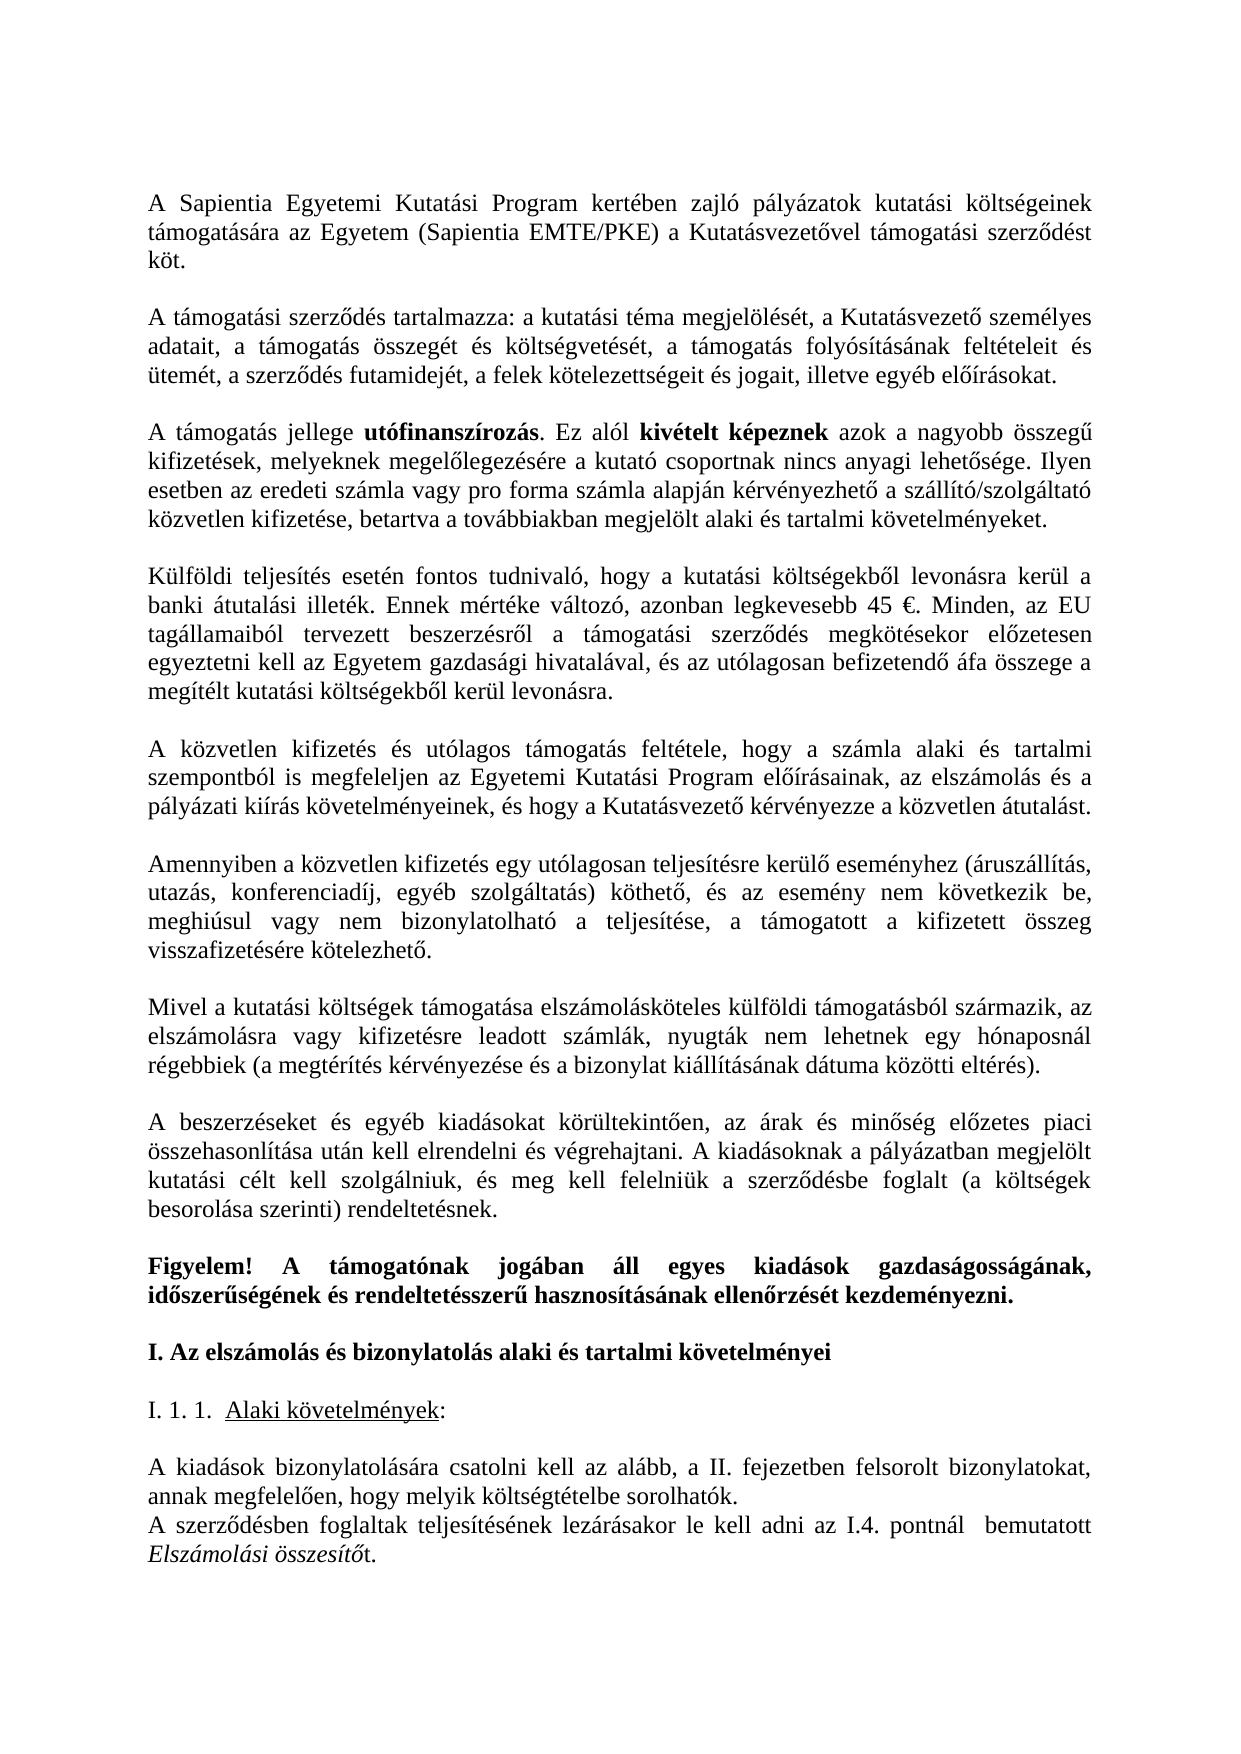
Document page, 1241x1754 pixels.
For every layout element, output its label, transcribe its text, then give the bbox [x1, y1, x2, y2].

text I. 1. 1. Alaki követelmények: [148, 1395, 1093, 1424]
text A Sapientia Egyetemi Kutatási Program kertében zajló pályázatok kutatási költségeinek támogatására az Egyetem (Sapientia EMTE/PKE) a Kutatásvezetővel támogatási szerződést köt. [148, 188, 1093, 274]
text A kiadások bizonylatolására csatolni kell az alább, a II. fejezetben felsorolt bizonylatokat, annak megfelelően, hogy melyik költségtételbe sorolhatók. [148, 1452, 1093, 1510]
text Mivel a kutatási költségek támogatása elszámolásköteles külföldi támogatásból származik, az elszámolásra vagy kifizetésre leadott számlák, nyugták nem lehetnek egy hónaposnál régebbiek (a megtérítés kérvényezése és a bizonylat kiállításának dátuma közötti eltérés). [148, 992, 1093, 1079]
text A támogatási szerződés tartalmazza: a kutatási téma megjelölését, a Kutatásvezető személyes adatait, a támogatás összegét és költségvetését, a támogatás folyósításának feltételeit és ütemét, a szerződés futamidejét, a felek kötelezettségeit és jogait, illetve egyéb előírásokat. [148, 302, 1093, 389]
text Amennyiben a közvetlen kifizetés egy utólagosan teljesítésre kerülő eseményhez (áruszállítás, utazás, konferenciadíj, egyéb szolgáltatás) köthető, és az esemény nem következik be, meghiúsul vagy nem bizonylatolható a teljesítése, a támogatott a kifizetett összeg visszafizetésére kötelezhető. [148, 849, 1093, 964]
text A beszerzéseket és egyéb kiadásokat körültekintően, az árak és minőség előzetes piaci összehasonlítása után kell elrendelni és végrehajtani. A kiadásoknak a pályázatban megjelölt kutatási célt kell szolgálniuk, és meg kell felelniük a szerződésbe foglalt (a költségek besorolása szerinti) rendeltetésnek. [148, 1107, 1093, 1222]
text I. Az elszámolás és bizonylatolás alaki és tartalmi követelményei [148, 1337, 1093, 1366]
text Külföldi teljesítés esetén fontos tudnivaló, hogy a kutatási költségekből levonásra kerül a banki átutalási illeték. Ennek mértéke változó, azonban legkevesebb 45 €. Minden, az EU tagállamaiból tervezett beszerzésről a támogatási szerződés megkötésekor előzetesen egyeztetni kell az Egyetem gazdasági hivatalával, és az utólagosan befizetendő áfa összege a megítélt kutatási költségekből kerül levonásra. [148, 561, 1093, 705]
text A támogatás jellege utófinanszírozás. Ez alól kivételt képeznek azok a nagyobb összegű kifizetések, melyeknek megelőlegezésére a kutató csoportnak nincs anyagi lehetősége. Ilyen esetben az eredeti számla vagy pro forma számla alapján kérvényezhető a szállító/szolgáltató közvetlen kifizetése, betartva a továbbiakban megjelölt alaki és tartalmi követelményeket. [148, 417, 1093, 532]
text A szerződésben foglaltak teljesítésének lezárásakor le kell adni az I.4. pontnál bemutatott Elszámolási összesítőt. [148, 1510, 1093, 1567]
text A közvetlen kifizetés és utólagos támogatás feltétele, hogy a számla alaki és tartalmi szempontból is megfeleljen az Egyetemi Kutatási Program előírásainak, az elszámolás és a pályázati kiírás követelményeinek, és hogy a Kutatásvezető kérvényezze a közvetlen átutalást. [148, 734, 1093, 820]
text Figyelem! A támogatónak jogában áll egyes kiadások gazdaságosságának, időszerűségének és rendeltetésszerű hasznosításának ellenőrzését kezdeményezni. [148, 1251, 1093, 1309]
